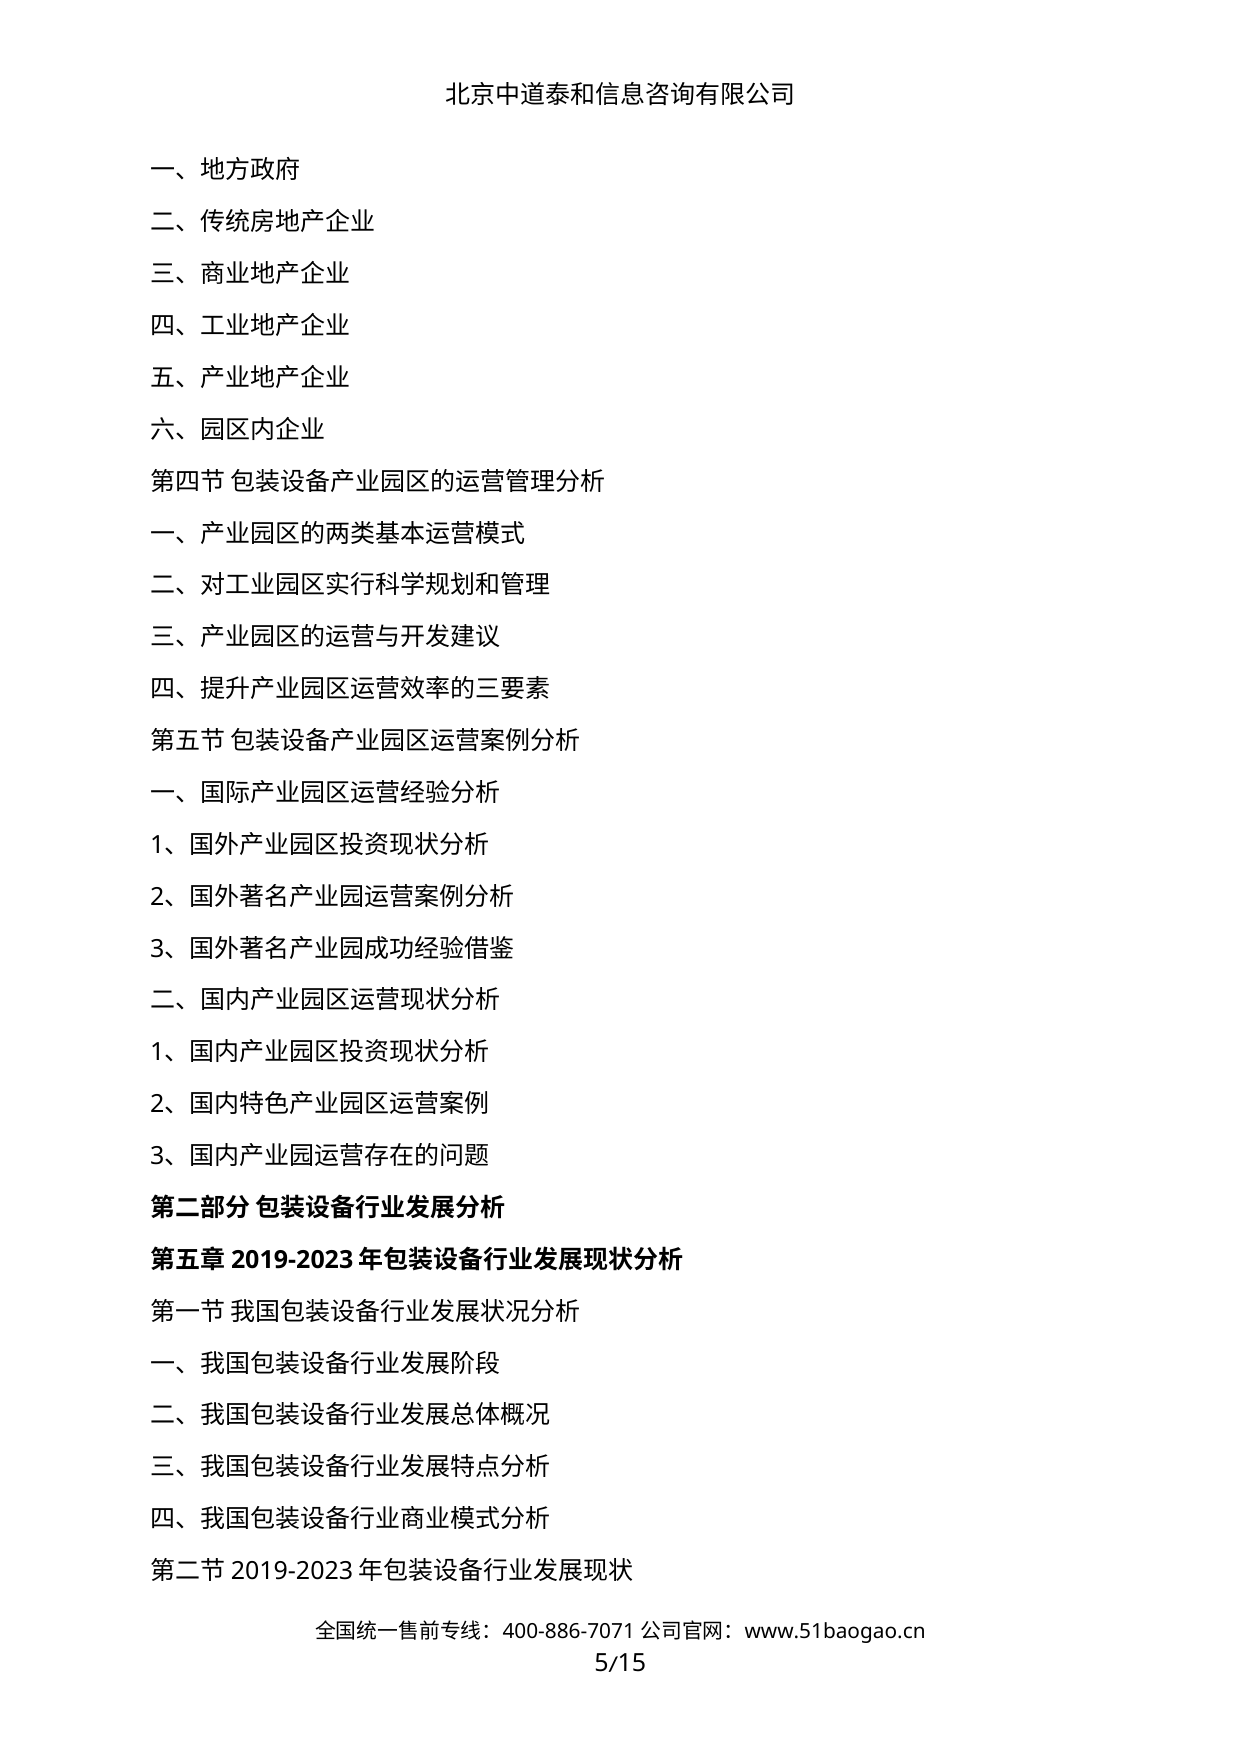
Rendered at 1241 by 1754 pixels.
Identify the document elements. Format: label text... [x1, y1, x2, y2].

text 五、产业地产企业 [150, 357, 1090, 394]
text 3、国外著名产业园成功经验借鉴 [150, 928, 1090, 964]
text 二、国内产业园区运营现状分析 [150, 980, 1090, 1016]
text 一、国际产业园区运营经验分析 [150, 772, 1090, 809]
text 三、商业地产企业 [150, 254, 1090, 290]
text 第二部分 包装设备行业发展分析 [150, 1187, 1090, 1224]
text 1、国外产业园区投资现状分析 [150, 824, 1090, 861]
text 2、国内特色产业园区运营案例 [150, 1084, 1090, 1120]
text 三、产业园区的运营与开发建议 [150, 617, 1090, 653]
text 二、我国包装设备行业发展总体概况 [150, 1395, 1090, 1431]
text 3、国内产业园运营存在的问题 [150, 1136, 1090, 1172]
text 一、我国包装设备行业发展阶段 [150, 1343, 1090, 1379]
text 第五章 2019-2023年包装设备行业发展现状分析 [150, 1239, 1090, 1276]
text 三、我国包装设备行业发展特点分析 [150, 1447, 1090, 1483]
text 第一节 我国包装设备行业发展状况分析 [150, 1291, 1090, 1327]
text 一、地方政府 [150, 150, 1090, 186]
text 2、国外著名产业园运营案例分析 [150, 876, 1090, 912]
text 四、我国包装设备行业商业模式分析 [150, 1499, 1090, 1535]
text 四、工业地产企业 [150, 306, 1090, 342]
text 1、国内产业园区投资现状分析 [150, 1032, 1090, 1068]
text 第四节 包装设备产业园区的运营管理分析 [150, 461, 1090, 497]
text 二、传统房地产企业 [150, 202, 1090, 238]
text 一、产业园区的两类基本运营模式 [150, 513, 1090, 549]
text 六、园区内企业 [150, 409, 1090, 446]
text 第五节 包装设备产业园区运营案例分析 [150, 721, 1090, 757]
text 二、对工业园区实行科学规划和管理 [150, 565, 1090, 601]
text 四、提升产业园区运营效率的三要素 [150, 669, 1090, 705]
text 第二节 2019-2023年包装设备行业发展现状 [150, 1551, 1090, 1587]
